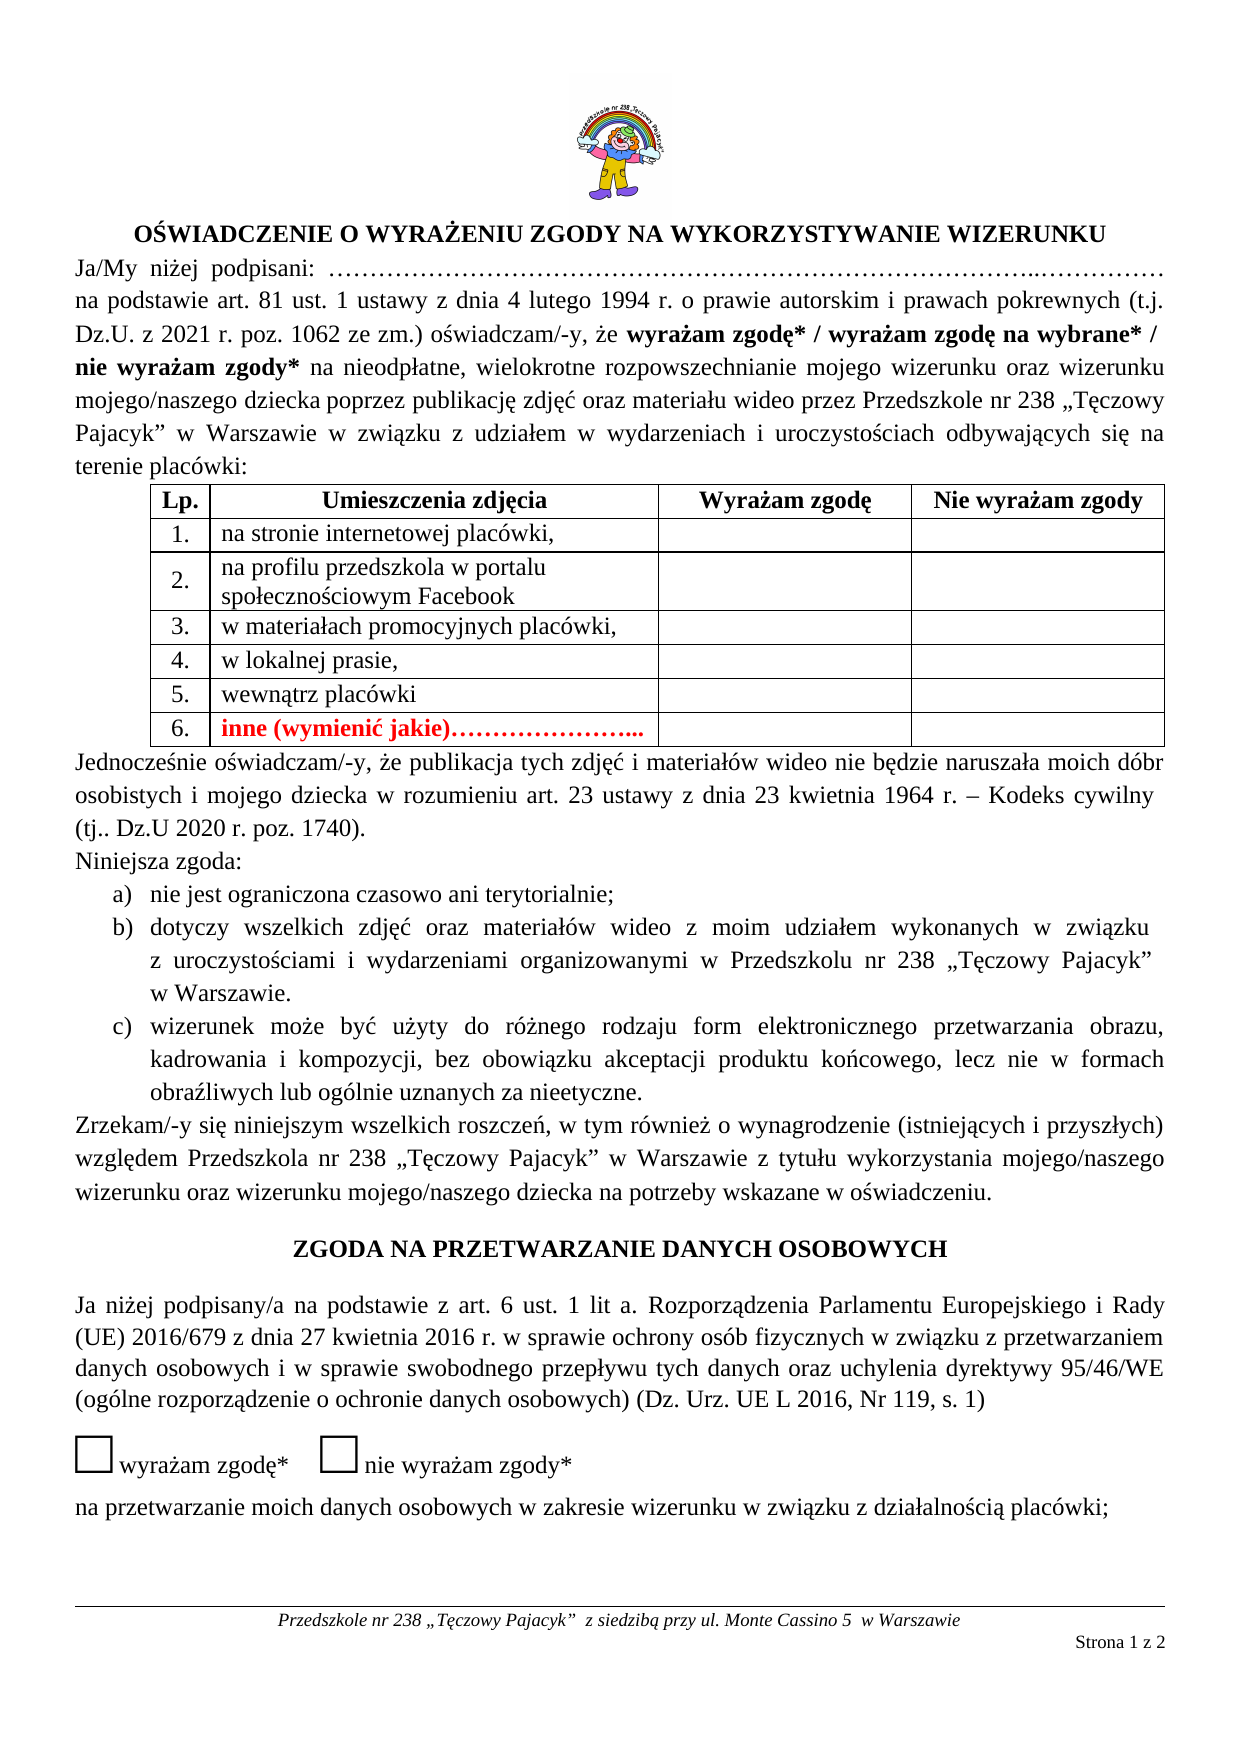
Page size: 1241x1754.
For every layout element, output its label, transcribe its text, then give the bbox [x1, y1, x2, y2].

text Jednocześnie oświadczam/-y, że publikacja tych zdjęć i materiałów wideo nie będzie naruszała moich dóbr osobistych i mojego dziecka w rozumieniu art. 23 ustawy z dnia 23 kwietnia 1964 r. – Kodeks cywilny (tj.. Dz.U 2020 r. poz. 1740). [75, 747, 1165, 842]
text na przetwarzanie moich danych osobowych w zakresie wizerunku w związku z działalnością placówki; [75, 1492, 1165, 1521]
table_cell [912, 713, 1164, 746]
table_cell 4. [151, 645, 209, 678]
table_cell [659, 679, 911, 712]
picture [568, 73, 672, 220]
table_cell na stronie internetowej placówki, [211, 519, 658, 551]
table_header Wyrażam zgodę [659, 485, 911, 517]
table_cell [912, 519, 1164, 551]
text Niniejsza zgoda: [75, 846, 1165, 875]
table_cell [912, 645, 1164, 678]
table_cell w lokalnej prasie, [211, 645, 658, 678]
table_cell [659, 713, 911, 746]
table_cell 1. [151, 519, 209, 551]
text ZGODA NA PRZETWARZANIE DANYCH OSOBOWYCH [75, 1234, 1165, 1263]
list dotyczy wszelkich zdjęć oraz materiałów wideo z moim udziałem wykonanych w związku z uroczystościami i wydarzeniami organizowanymi w Przedszkolu nr 238 „Tęczowy Pajacyk” w Warszawie. [112, 912, 1165, 1007]
table_cell [659, 611, 911, 644]
table_header Lp. [151, 485, 209, 517]
table_header Umieszczenia zdjęcia [211, 485, 658, 517]
table_cell [659, 553, 911, 610]
table_cell [912, 553, 1164, 610]
text Ja niżej podpisany/a na podstawie z art. 6 ust. 1 lit a. Rozporządzenia Parlamentu Europejskiego i Rady (UE) 2016/679 z dnia 27 kwietnia 2016 r. w sprawie ochrony osób fizycznych w związku z przetwarzaniem danych osobowych i w sprawie swobodnego przepływu tych danych oraz uchylenia dyrektywy 95/46/WE (ogólne rozporządzenie o ochronie danych osobowych) (Dz. Urz. UE L 2016, Nr 119, s. 1) [75, 1291, 1165, 1412]
table_cell w materiałach promocyjnych placówki, [211, 611, 658, 644]
list nie jest ograniczona czasowo ani terytorialnie; [112, 879, 1165, 908]
table_cell 2. [151, 553, 209, 610]
list wizerunek może być użyty do różnego rodzaju form elektronicznego przetwarzania obrazu, kadrowania i kompozycji, bez obowiązku akceptacji produktu końcowego, lecz nie w formach obraźliwych lub ogólnie uznanych za nieetyczne. [112, 1011, 1165, 1106]
table_cell [912, 679, 1164, 712]
table_cell inne (wymienić jakie)…………………... [211, 713, 658, 746]
text □ wyrażam zgodę* □ nie wyrażam zgody* [75, 1415, 1165, 1487]
table_cell [912, 611, 1164, 644]
table_cell [659, 645, 911, 678]
text Zrzekam/-y się niniejszym wszelkich roszczeń, w tym również o wynagrodzenie (istniejących i przyszłych) względem Przedszkola nr 238 „Tęczowy Pajacyk” w Warszawie z tytułu wykorzystania mojego/naszego wizerunku oraz wizerunku mojego/naszego dziecka na potrzeby wskazane w oświadczeniu. [75, 1111, 1165, 1205]
table_header Nie wyrażam zgody [912, 485, 1164, 517]
text OŚWIADCZENIE O WYRAŻENIU ZGODY NA WYKORZYSTYWANIE WIZERUNKU [75, 219, 1165, 248]
table_cell 5. [151, 679, 209, 712]
table_cell [659, 519, 911, 551]
table_cell 3. [151, 611, 209, 644]
table_cell na profilu przedszkola w portalu społecznościowym Facebook [211, 553, 658, 610]
text Ja/My niżej podpisani: …………………………………………………………………………..…………… na podstawie art. 81 ust. 1 ustawy z dnia 4 lutego 1994 r. o prawie autorskim i prawach pokrewnych (t.j. Dz.U. z 2021 r. poz. 1062 ze zm.) oświadczam/-y, że wyrażam zgodę* / wyrażam zgodę na wybrane* / nie wyrażam zgody* na nieodpłatne, wielokrotne rozpowszechnianie mojego wizerunku oraz wizerunku mojego/naszego dziecka poprzez publikację zdjęć oraz materiału wideo przez Przedszkole nr 238 „Tęczowy Pajacyk” w Warszawie w związku z udziałem w wydarzeniach i uroczystościach odbywających się na terenie placówki: [75, 253, 1165, 479]
table_cell wewnątrz placówki [211, 679, 658, 712]
table_cell 6. [151, 713, 209, 746]
